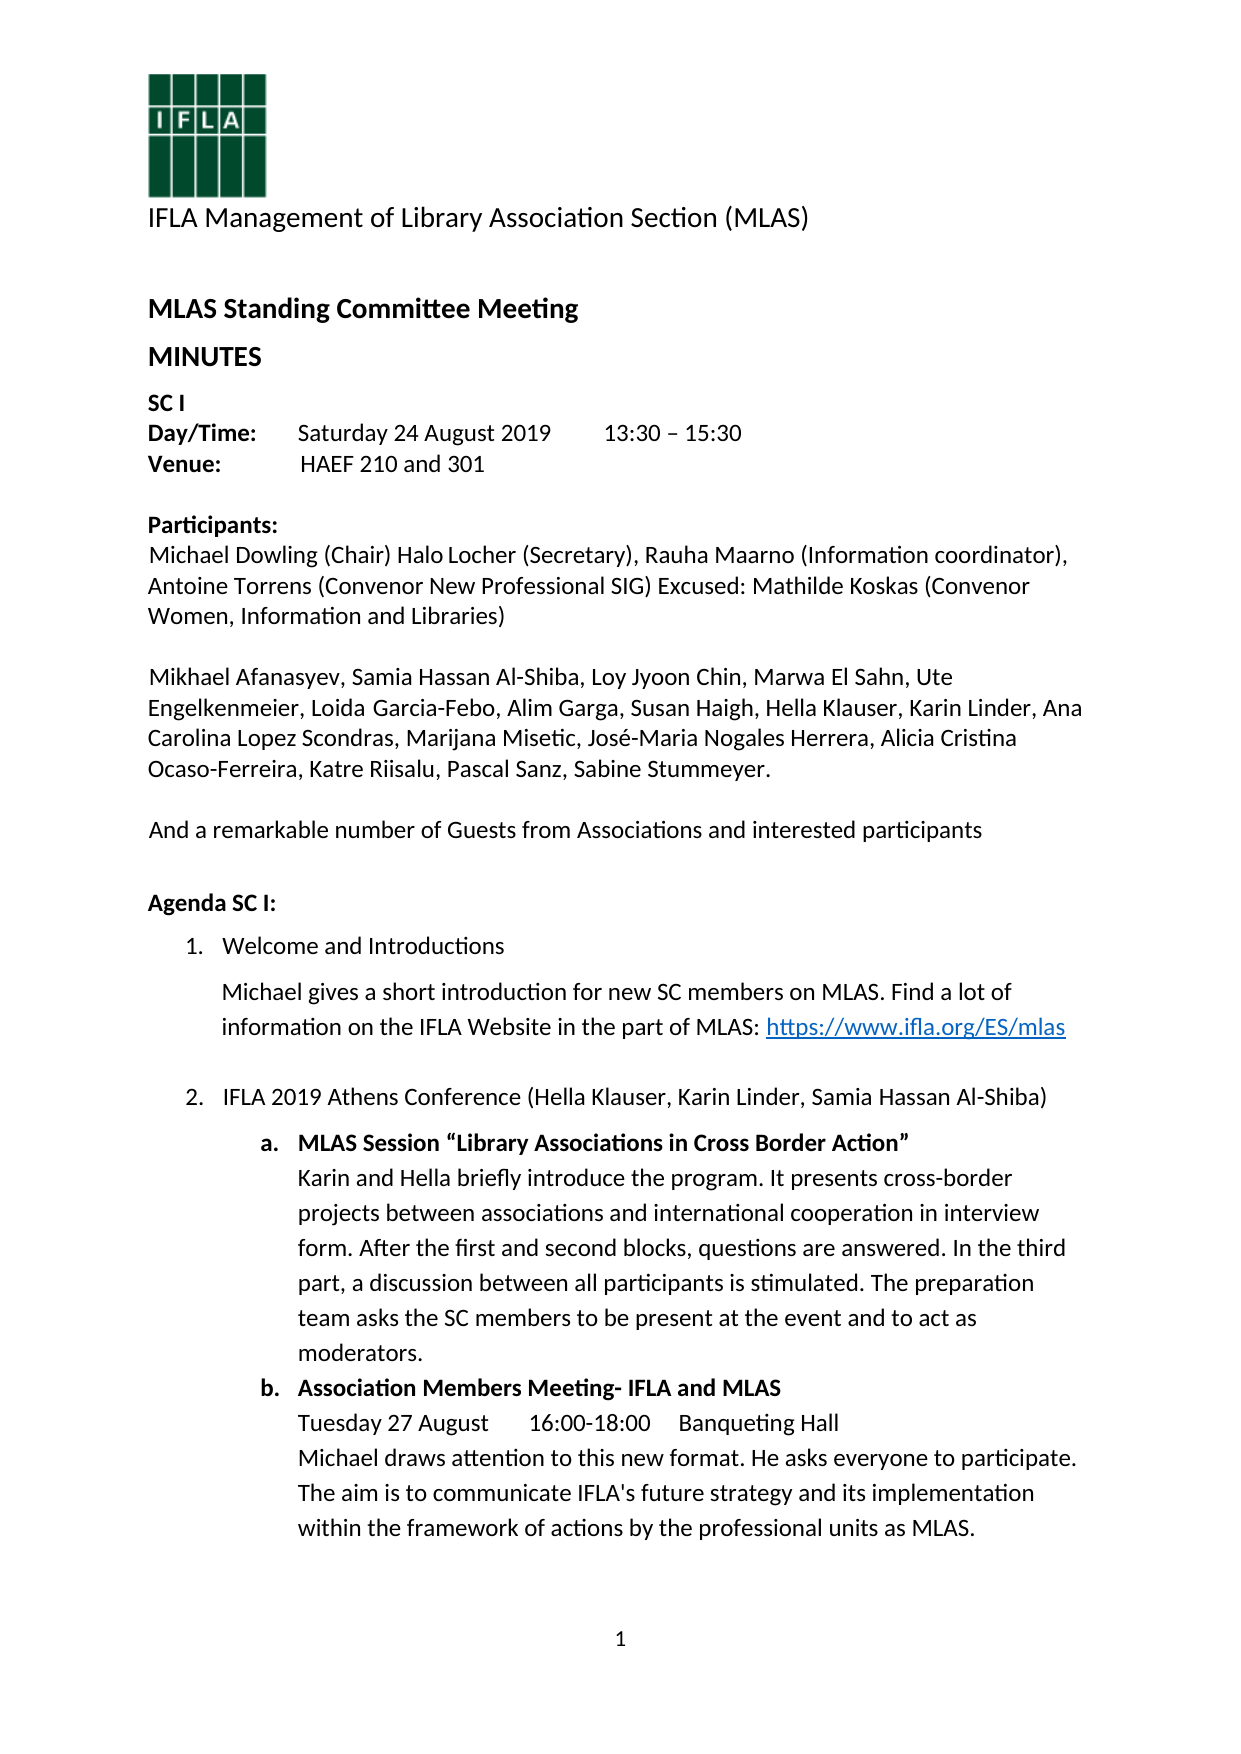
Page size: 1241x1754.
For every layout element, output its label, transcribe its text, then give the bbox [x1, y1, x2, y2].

text Participants: [148, 509, 1093, 539]
list Association Members Meeting- IFLA and MLAS [260, 1372, 1093, 1402]
text SC I [148, 387, 1093, 417]
text Agenda SC I: [148, 887, 1093, 918]
list Karin and Hella briefly introduce the program. It presents cross-border projects between associations and international cooperation in interview form. After the first and second blocks, questions are answered. In the third part, a discussion between all participants is stimulated. The preparation team asks the SC members to be present at the event and to act as moderators. [298, 1162, 1093, 1367]
list Tuesday 27 August 16:00-18:00 Banqueting Hall [298, 1407, 1093, 1437]
text MINUTES [148, 338, 1093, 374]
text And a remarkable number of Guests from Associations and interested participants [148, 814, 1093, 844]
picture [147, 73, 268, 199]
text Venue: HAEF 210 and 301 [148, 448, 1093, 478]
text Day/Time: Saturday 24 August 2019 13:30 – 15:30 [148, 417, 1093, 448]
text Michael Dowling (Chair) Halo Locher (Secretary), Rauha Maarno (Information coordinator), Antoine Torrens (Convenor New Professional SIG) Excused: Mathilde Koskas (Convenor Women, Information and Libraries) [148, 539, 1093, 631]
list IFLA 2019 Athens Conference (Hella Klauser, Karin Linder, Samia Hassan Al-Shiba) [185, 1081, 1093, 1112]
text Mikhael Afanasyev, Samia Hassan Al-Shiba, Loy Jyoon Chin, Marwa El Sahn, Ute Engelkenmeier, Loida Garcia-Febo, Alim Garga, Susan Haigh, Hella Klauser, Karin Linder, Ana Carolina Lopez Scondras, Marijana Misetic, José-Maria Nogales Herrera, Alicia Cristina Ocaso-Ferreira, Katre Riisalu, Pascal Sanz, Sabine Stummeyer. [148, 661, 1093, 783]
text MLAS Standing Committee Meeting [148, 290, 1093, 326]
list Welcome and Introductions [185, 931, 1093, 961]
list Michael gives a short introduction for new SC members on MLAS. Find a lot of information on the IFLA Website in the part of MLAS: https://www.ifla.org/ES/mlas [221, 976, 1093, 1042]
list Michael draws attention to this new format. He asks everyone to participate. The aim is to communicate IFLA's future strategy and its implementation within the framework of actions by the professional units as MLAS. [298, 1442, 1093, 1542]
list MLAS Session “Library Associations in Cross Border Action” [260, 1127, 1093, 1157]
